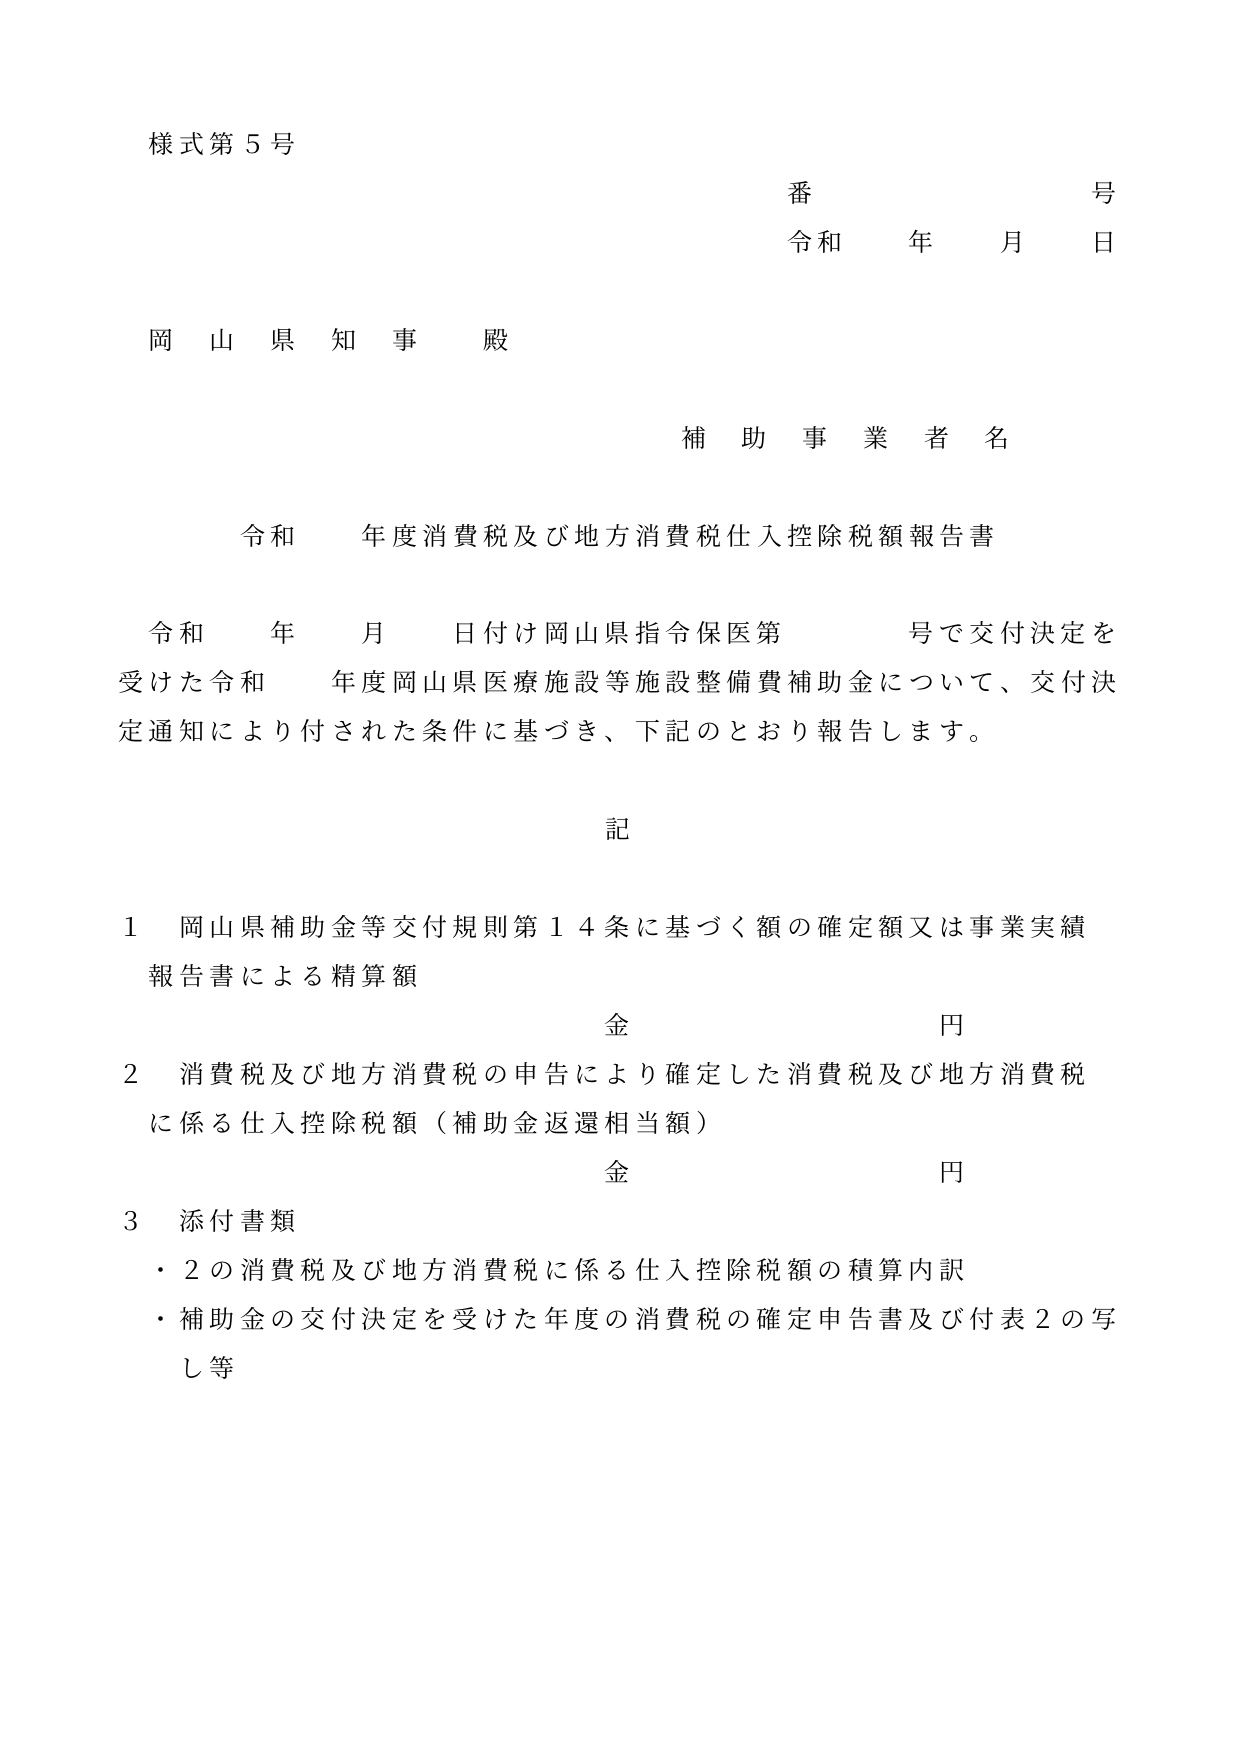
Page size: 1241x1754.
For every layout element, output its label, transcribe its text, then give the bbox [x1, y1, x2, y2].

text 番 号 [118, 167, 1122, 216]
text 岡 山 県 知 事 殿 [118, 314, 1122, 363]
text ２ 消費税及び地方消費税の申告により確定した消費税及び地方消費税 [118, 1048, 1122, 1097]
text 金 円 [118, 999, 1122, 1048]
text 金 円 [118, 1146, 1122, 1195]
text ・補助金の交付決定を受けた年度の消費税の確定申告書及び付表２の写し等 [149, 1293, 1122, 1391]
text 記 [118, 803, 1122, 852]
text 令和 年 月 日付け岡山県指令保医第 号で交付決定を受けた令和 年度岡山県医療施設等施設整備費補助金について、交付決定通知により付された条件に基づき、下記のとおり報告します。 [118, 608, 1122, 754]
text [149, 118, 1122, 167]
text に係る仕入控除税額（補助金返還相当額） [118, 1097, 1122, 1146]
text １ 岡山県補助金等交付規則第１４条に基づく額の確定額又は事業実績 [118, 901, 1122, 950]
text ３ 添付書類 [118, 1195, 1122, 1244]
text ・２の消費税及び地方消費税に係る仕入控除税額の積算内訳 [118, 1244, 1122, 1293]
text 補 助 事 業 者 名 [118, 412, 1122, 461]
text 報告書による精算額 [118, 950, 1122, 999]
text 令和 年 月 日 [118, 216, 1122, 265]
text 令和 年度消費税及び地方消費税仕入控除税額報告書 [118, 510, 1122, 559]
